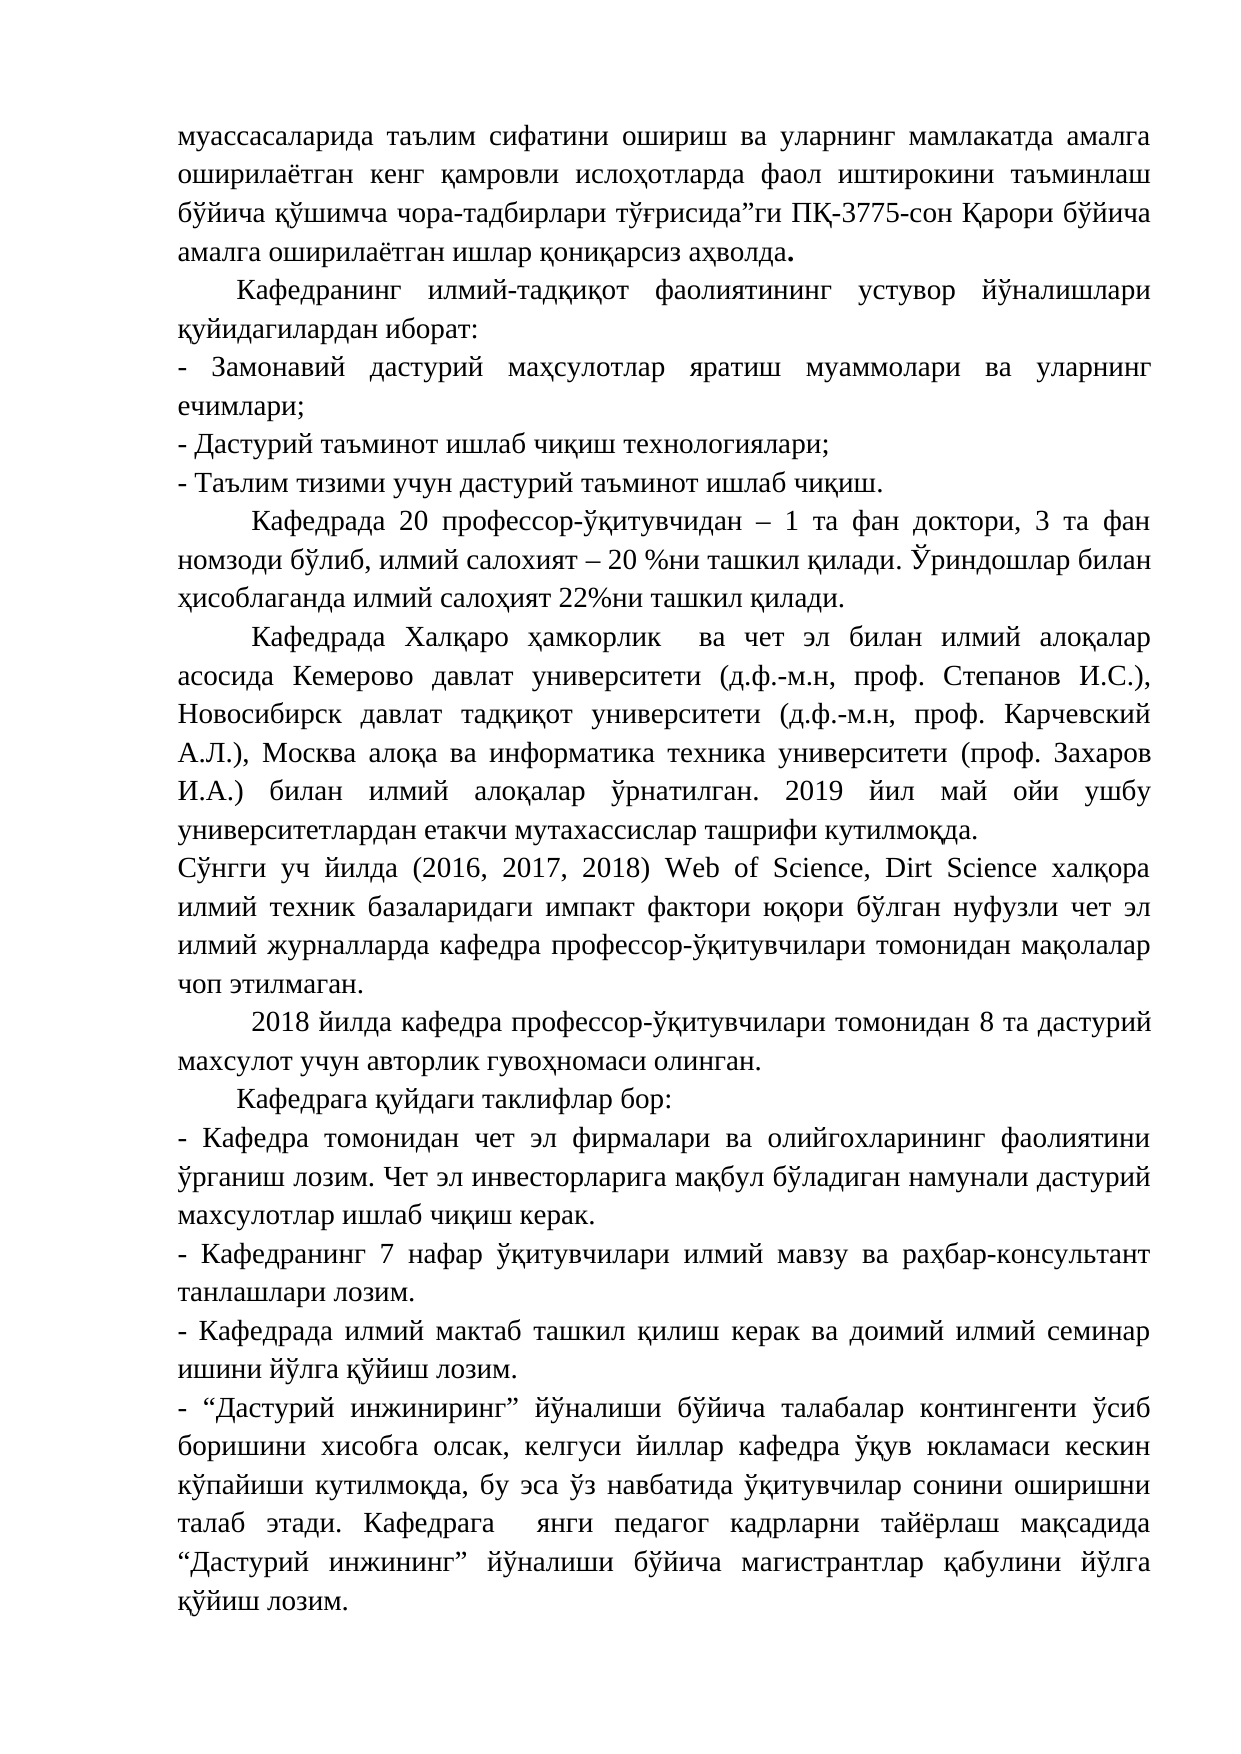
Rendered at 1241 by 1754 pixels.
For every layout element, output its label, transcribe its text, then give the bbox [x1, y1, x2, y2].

text Кафедрада 20 профессор-ўқитувчидан – 1 та фан доктори, 3 та фан номзоди бўлиб, илмий салохият – 20 %ни ташкил қилади. Ўриндошлар билан ҳисоблаганда илмий салоҳият 22%ни ташкил қилади. [177, 503, 1152, 614]
text Кафедрада Халқаро ҳамкорлик ва чет эл билан илмий алоқалар асосида Кемерово давлат университети (д.ф.-м.н, проф. Степанов И.С.), Новосибирск давлат тадқиқот университети (д.ф.-м.н, проф. Карчевский А.Л.), Москва алоқа ва информатика техника университети (проф. Захаров И.А.) билан илмий алоқалар ўрнатилган. 2019 йил май ойи ушбу университетлардан етакчи мутахассислар ташрифи кутилмоқда. [177, 619, 1152, 845]
text Кафедранинг илмий-тадқиқот фаолиятининг устувор йўналишлари қуйидагилардан иборат: [177, 272, 1152, 344]
list - Кафедра томонидан чет эл фирмалари ва олийгохларининг фаолиятини ўрганиш лозим. Чет эл инвесторларига мақбул бўладиган намунали дастурий махсулотлар ишлаб чиқиш керак. [177, 1120, 1152, 1231]
text - Дастурий таъминот ишлаб чиқиш технологиялари; [177, 426, 1152, 460]
text Сўнгги уч йилда (2016, 2017, 2018) Web of Science, Dirt Science халқора илмий техник базаларидаги импакт фактори юқори бўлган нуфузли чет эл илмий журналларда кафедра профессор-ўқитувчилари томонидан мақолалар чоп этилмаган. [177, 850, 1152, 999]
text - Кафедрада илмий мактаб ташкил қилиш керак ва доимий илмий семинар ишини йўлга қўйиш лозим. [177, 1313, 1152, 1385]
list Кафедрага қуйдаги таклифлар бор: [177, 1082, 1152, 1115]
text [177, 118, 1152, 267]
text - Таълим тизими учун дастурий таъминот ишлаб чиқиш. [177, 465, 1152, 498]
list - Кафедранинг 7 нафар ўқитувчилари илмий мавзу ва раҳбар-консультант танлашлари лозим. [177, 1236, 1152, 1308]
text - Замонавий дастурий маҳсулотлар яратиш муаммолари ва уларнинг ечимлари; [177, 349, 1152, 421]
list 2018 йилда кафедра профессор-ўқитувчилари томонидан 8 та дастурий махсулот учун авторлик гувоҳномаси олинган. [177, 1004, 1152, 1077]
list - “Дастурий инжиниринг” йўналиши бўйича талабалар контингенти ўсиб боришини хисобга олсак, келгуси йиллар кафедра ўқув юкламаси кескин кўпайиши кутилмоқда, бу эса ўз навбатида ўқитувчилар сонини оширишни талаб этади. Кафедрага янги педагог кадрларни тайёрлаш мақсадида “Дастурий инжининг” йўналиши бўйича магистрантлар қабулини йўлга қўйиш лозим. [177, 1390, 1152, 1616]
